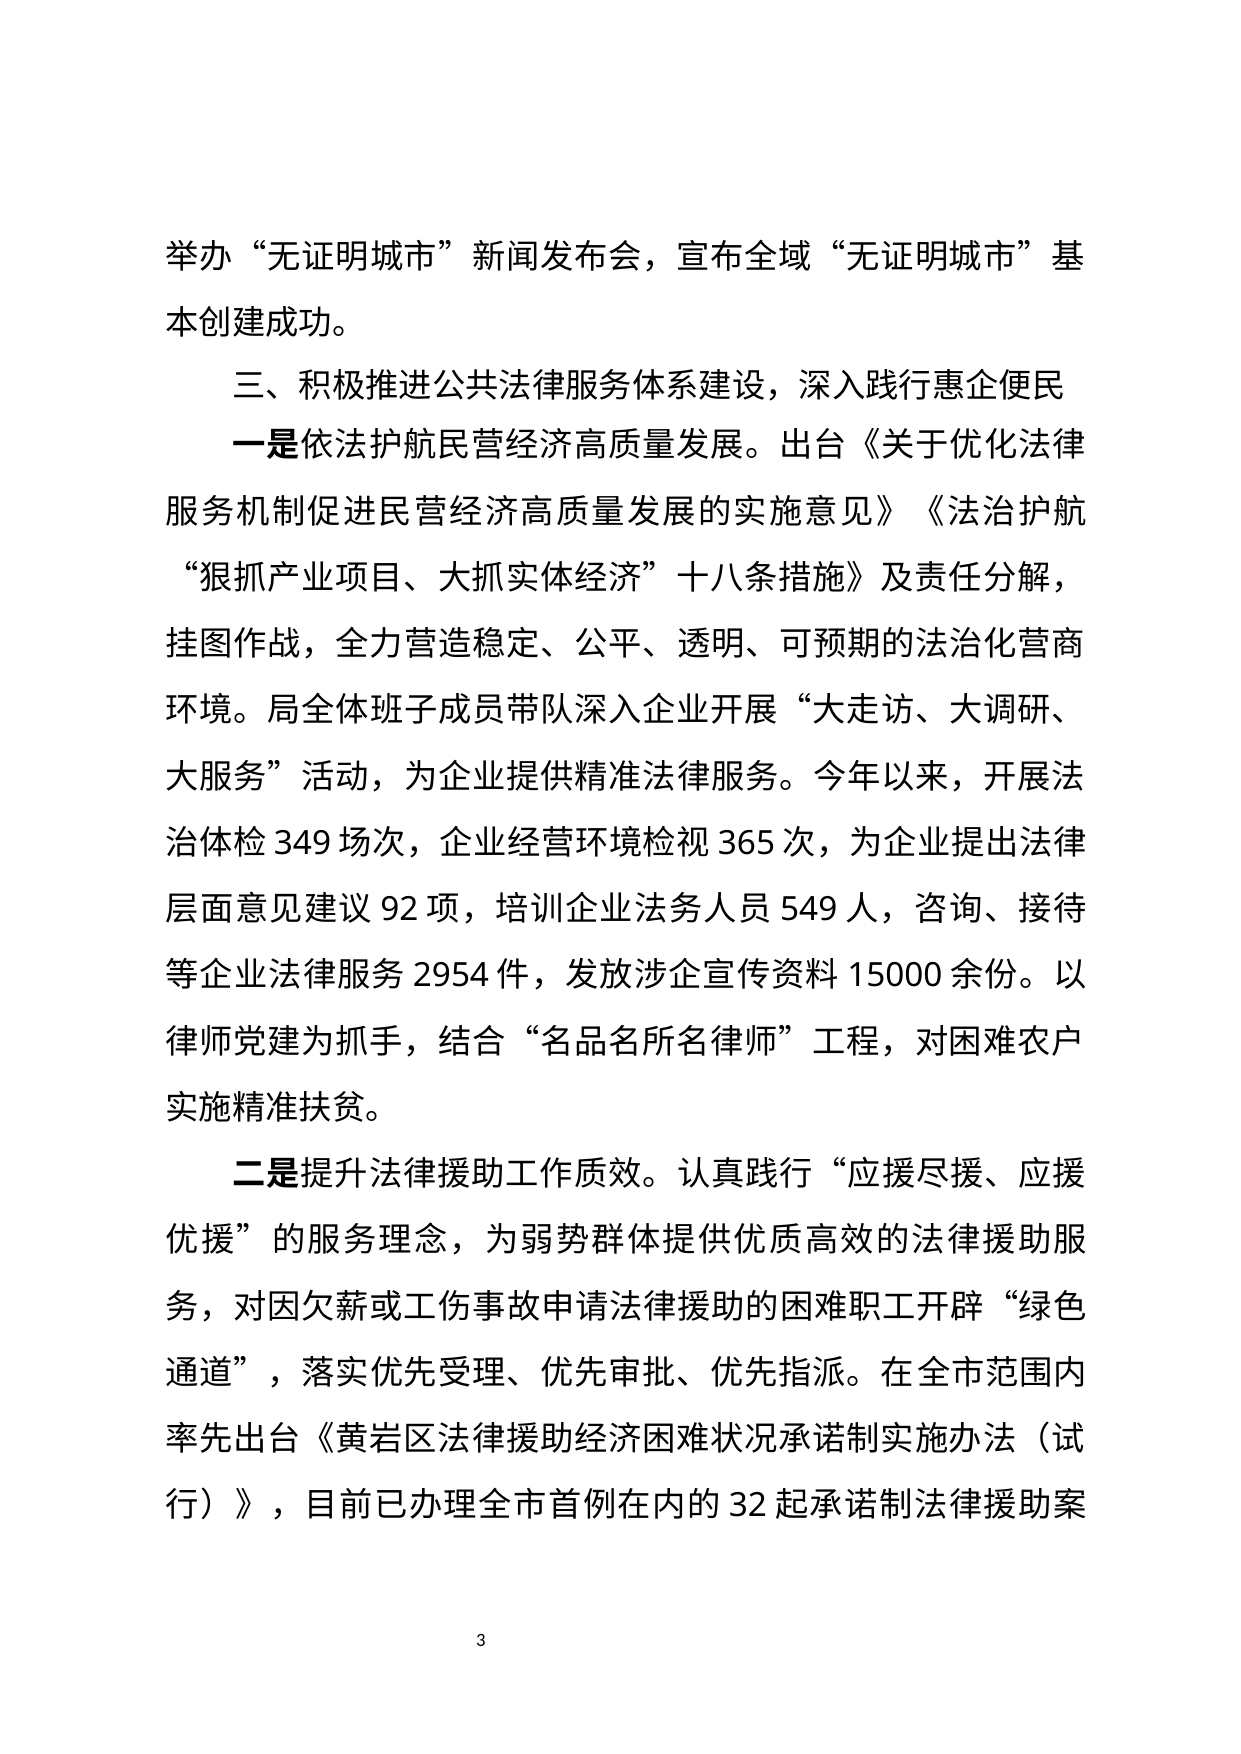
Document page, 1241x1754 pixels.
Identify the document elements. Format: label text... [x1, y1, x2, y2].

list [165, 1138, 1087, 1535]
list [165, 220, 1087, 353]
list 一是依法护航民营经济高质量发展。出台《关于优化法律服务机制促进民营经济高质量发展的实施意见》《法治护航“狠抓产业项目、大抓实体经济”十八条措施》及责任分解，挂图作战，全力营造稳定、公平、透明、可预期的法治化营商环境。局全体班子成员带队深入企业开展“大走访、大调研、大服务”活动，为企业提供精准法律服务。今年以来，开展法治体检349场次，企业经营环境检视365次，为企业提出法律层面意见建议92项，培训企业法务人员549人，咨询、接待等企业法律服务2954件，发放涉企宣传资料15000余份。以律师党建为抓手，结合“名品名所名律师”工程，对困难农户实施精准扶贫。 [165, 409, 1087, 1138]
list 三、积极推进公共法律服务体系建设，深入践行惠企便民 [165, 353, 1087, 409]
